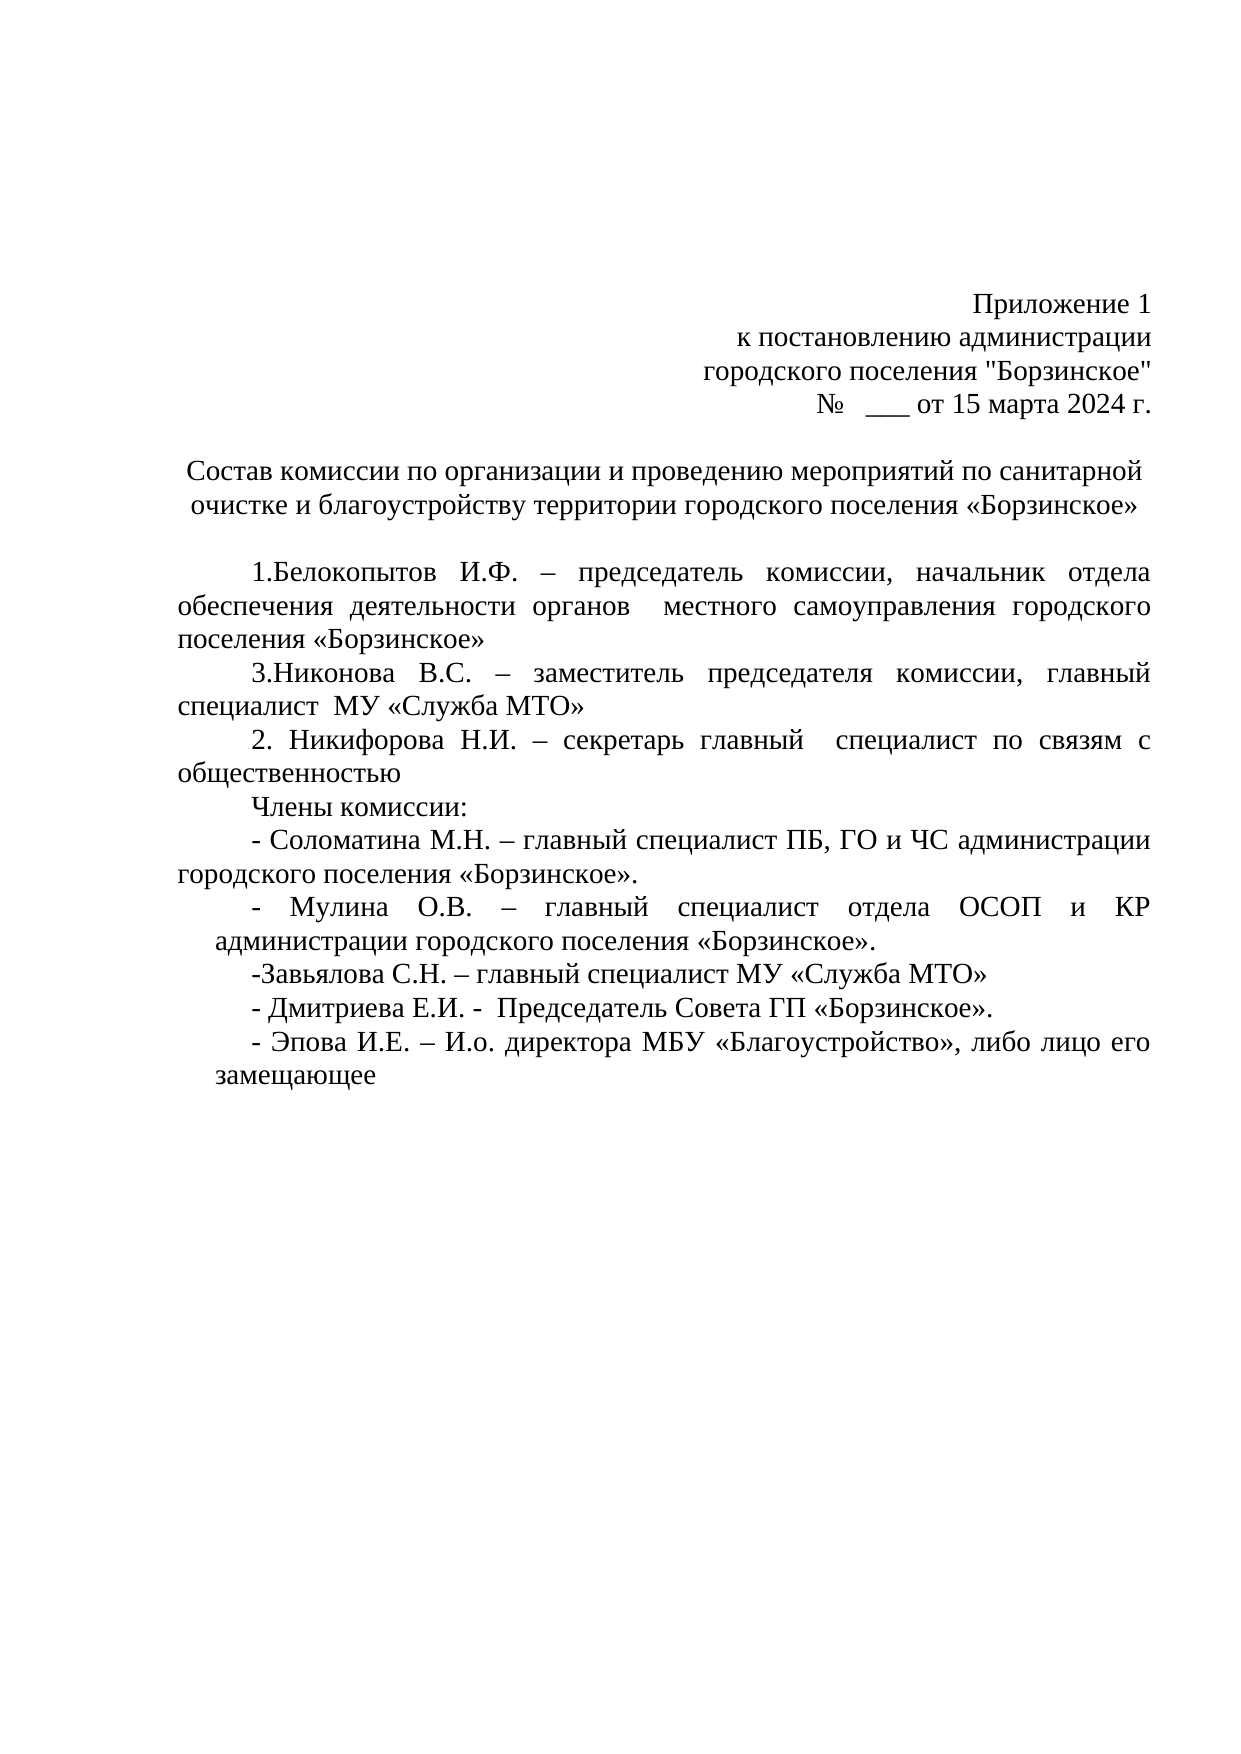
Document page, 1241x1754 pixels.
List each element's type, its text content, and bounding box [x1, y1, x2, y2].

text Члены комиссии: [177, 789, 1152, 822]
text -Завьялова С.Н. – главный специалист МУ «Служба МТО» [215, 957, 1152, 990]
text - Эпова И.Е. – И.о. директора МБУ «Благоустройство», либо лицо его замещающее [215, 1024, 1152, 1091]
text Состав комиссии по организации и проведению мероприятий по санитарной очистке и благоустройству территории городского поселения «Борзинское» [177, 453, 1152, 521]
text к постановлению администрации [177, 319, 1152, 353]
text Приложение 1 [177, 286, 1152, 319]
text - Мулина О.В. – главный специалист отдела ОСОП и КР администрации городского поселения «Борзинское». [215, 889, 1152, 957]
text 2. Никифорова Н.И. – секретарь главный специалист по связям с общественностью [177, 722, 1152, 789]
text 3.Никонова В.С. – заместитель председателя комиссии, главный специалист МУ «Служба МТО» [177, 655, 1152, 722]
text - Дмитриева Е.И. - Председатель Совета ГП «Борзинское». [215, 990, 1152, 1024]
text № ___ от 15 марта 2024 г. [177, 386, 1152, 420]
text 1.Белокопытов И.Ф. – председатель комиссии, начальник отдела обеспечения деятельности органов местного самоуправления городского поселения «Борзинское» [177, 554, 1152, 655]
text городского поселения "Борзинское" [177, 353, 1152, 386]
text - Соломатина М.Н. – главный специалист ПБ, ГО и ЧС администрации городского поселения «Борзинское». [177, 822, 1152, 889]
